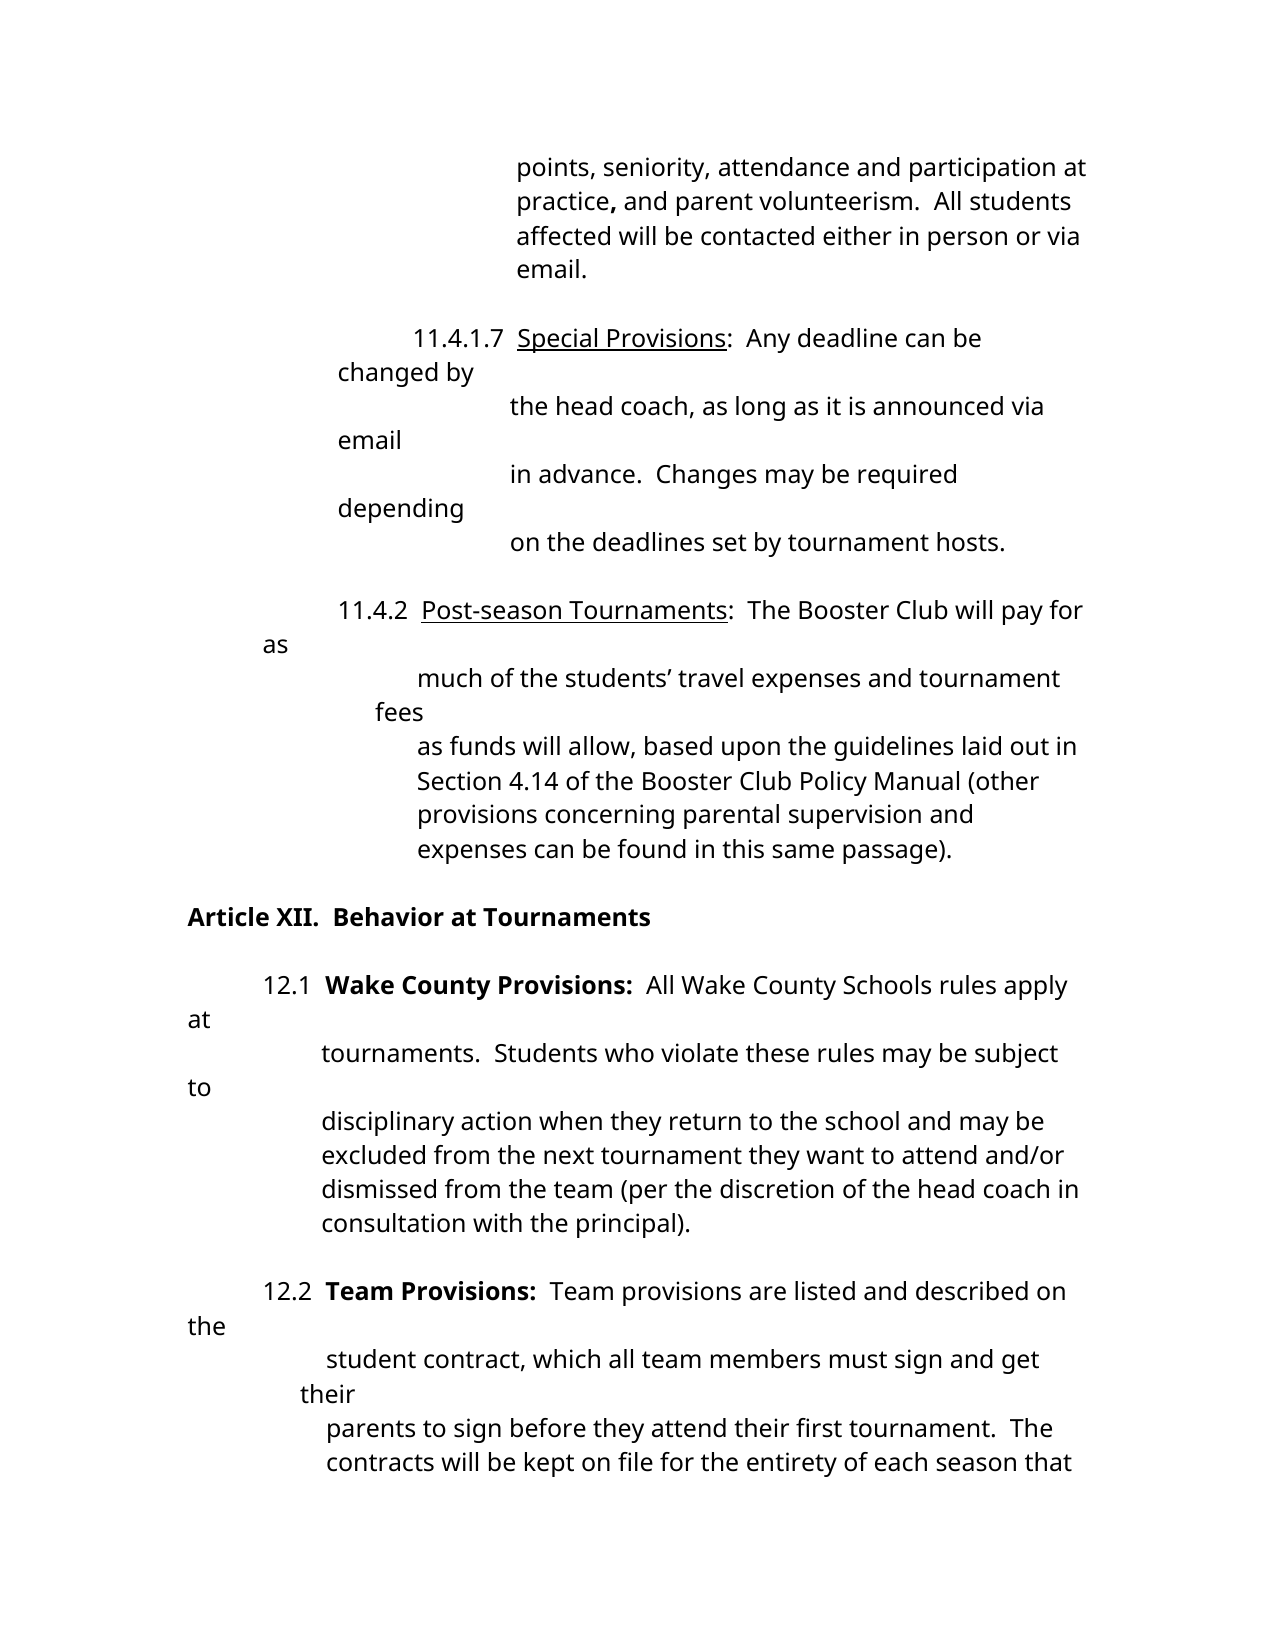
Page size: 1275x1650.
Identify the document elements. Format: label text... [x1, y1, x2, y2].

text provisions concerning parental supervision and [300, 797, 1087, 831]
text Article XII. Behavior at Tournaments [187, 899, 1087, 933]
text excluded from the next tournament they want to attend and/or [187, 1138, 1087, 1172]
text email. [412, 252, 1087, 286]
text student contract, which all team members must sign and get their [300, 1342, 1087, 1410]
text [300, 1444, 1087, 1478]
text in advance. Changes may be required depending [337, 457, 1087, 525]
text on the deadlines set by tournament hosts. [337, 525, 1087, 559]
text affected will be contacted either in person or via [412, 218, 1087, 252]
text 11.4.2 Post-season Tournaments: The Booster Club will pay for as [262, 593, 1087, 661]
text parents to sign before they attend their first tournament. The [300, 1410, 1087, 1444]
text 11.4.1.7 Special Provisions: Any deadline can be changed by [337, 320, 1087, 388]
text consultation with the principal). [187, 1206, 1087, 1240]
text dismissed from the team (per the discretion of the head coach in [187, 1172, 1087, 1206]
text as funds will allow, based upon the guidelines laid out in [300, 729, 1087, 763]
text expenses can be found in this same passage). [300, 831, 1087, 865]
text Section 4.14 of the Booster Club Policy Manual (other [300, 763, 1087, 797]
text 12.2 Team Provisions: Team provisions are listed and described on the [187, 1274, 1087, 1342]
text the head coach, as long as it is announced via email [337, 388, 1087, 457]
text points, seniority, attendance and participation at [412, 150, 1087, 184]
text 12.1 Wake County Provisions: All Wake County Schools rules apply at [187, 967, 1087, 1036]
text tournaments. Students who violate these rules may be subject to [187, 1036, 1087, 1104]
text practice, and parent volunteerism. All students [412, 184, 1087, 218]
text much of the students’ travel expenses and tournament fees [300, 661, 1087, 729]
text disciplinary action when they return to the school and may be [187, 1104, 1087, 1138]
